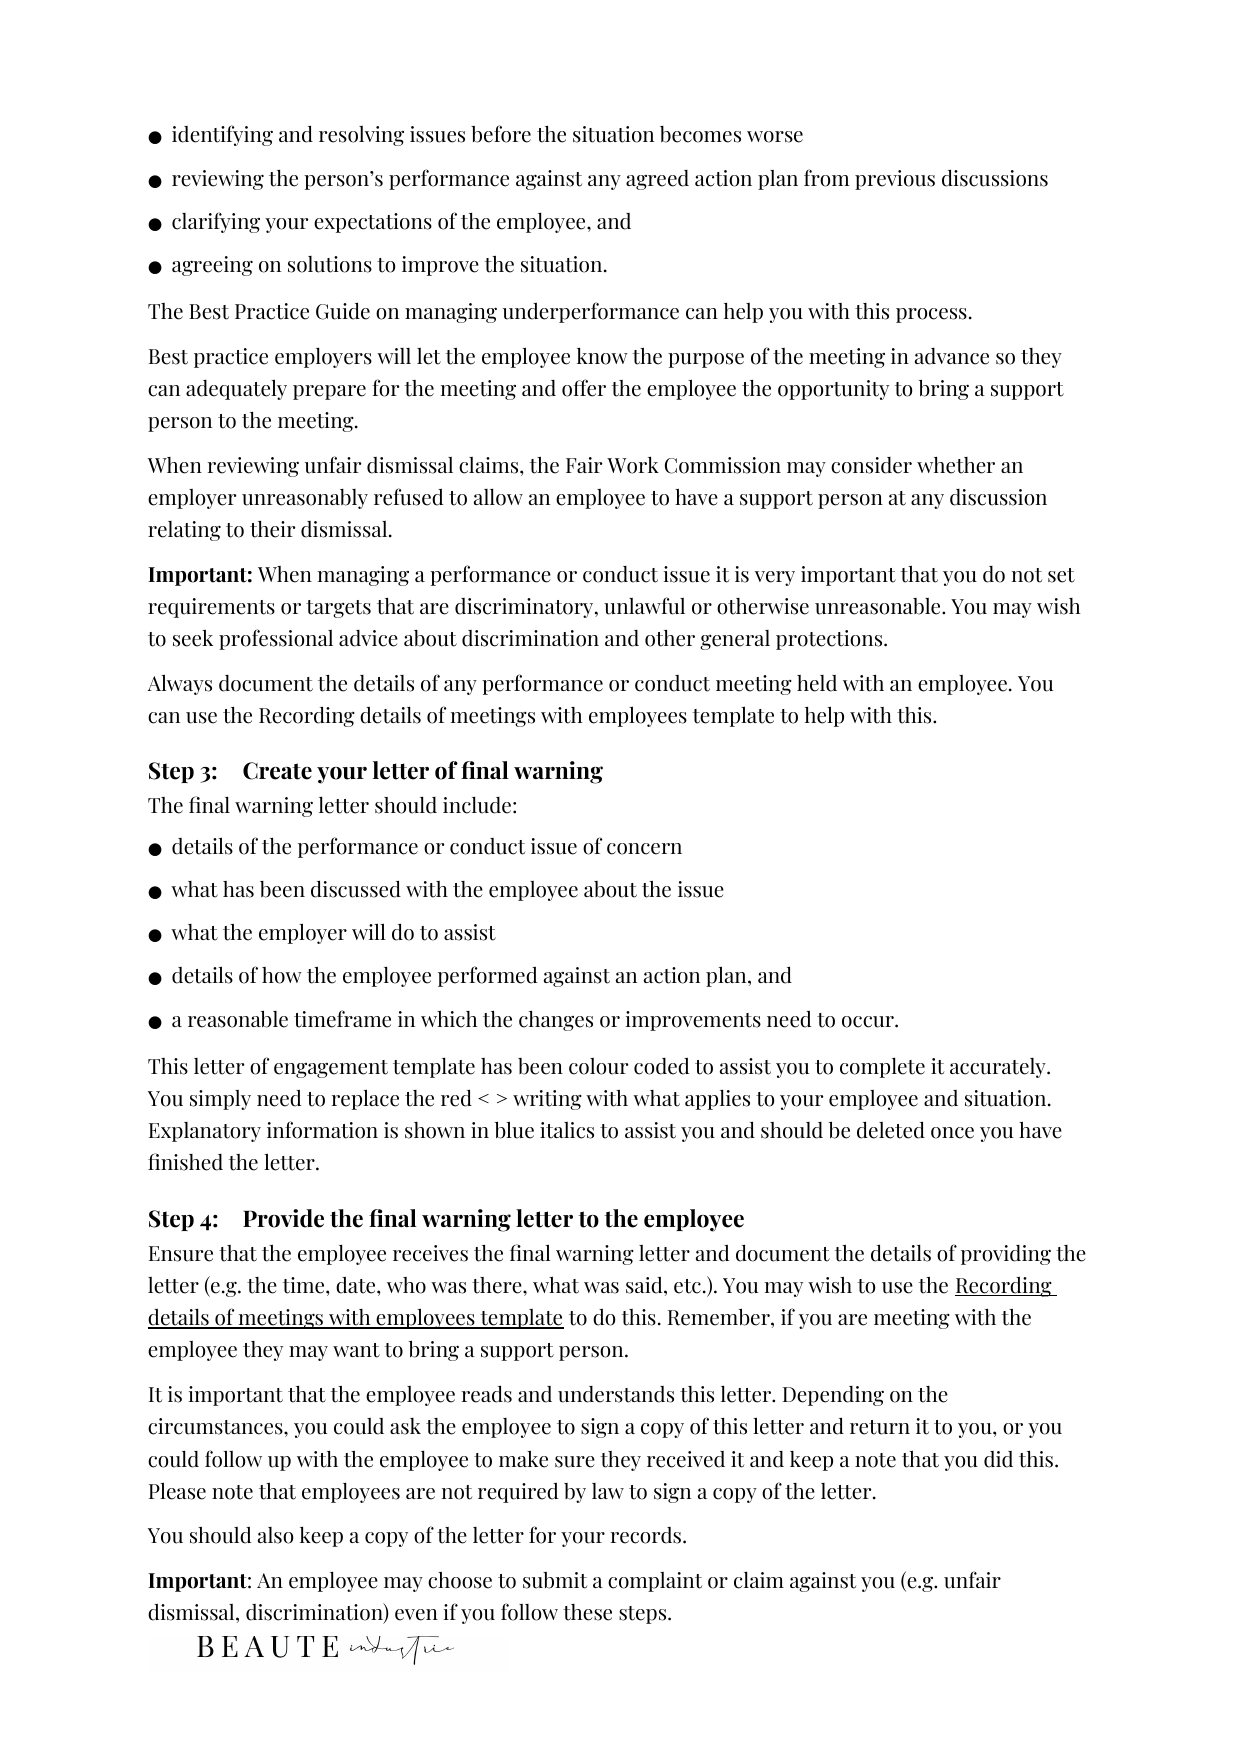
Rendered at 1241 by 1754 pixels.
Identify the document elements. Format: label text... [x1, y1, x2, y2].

text The final warning letter should include: [148, 791, 1092, 819]
text Always document the details of any performance or conduct meeting held with an employee. You can use the Recording details of meetings with employees template to help with this. [148, 669, 1092, 729]
text Important: When managing a performance or conduct issue it is very important that you do not set requirements or targets that are discriminatory, unlawful or otherwise unreasonable. You may wish to seek professional advice about discrimination and other general protections. [148, 560, 1092, 652]
list clarifying your expectations of the employee, and [148, 204, 1092, 238]
list details of how the employee performed against an action plan, and [148, 959, 1092, 993]
list details of the performance or conduct issue of concern [148, 830, 1092, 864]
list reviewing the person’s performance against any agreed action plan from previous discussions [148, 161, 1092, 195]
text This letter of engagement template has been colour coded to assist you to complete it accurately. You simply need to replace the red < > writing with what applies to your employee and situation. Explanatory information is shown in blue italics to assist you and should be deleted once you have finished the letter. [148, 1052, 1092, 1176]
text Best practice employers will let the employee know the purpose of the meeting in advance so they can adequately prepare for the meeting and offer the employee the opportunity to bring a support person to the meeting. [148, 342, 1092, 434]
subtitle Step 4: Provide the final warning letter to the employee [148, 1206, 1092, 1233]
text It is important that the employee reads and understands this letter. Depending on the circumstances, you could ask the employee to sign a copy of this letter and return it to you, or you could follow up with the employee to make sure they received it and keep a note that you did this. Please note that employees are not required by law to sign a copy of the letter. [148, 1380, 1092, 1504]
text You should also keep a copy of the letter for your records. [148, 1521, 1092, 1549]
list agreeing on solutions to improve the situation. [148, 247, 1092, 282]
list what has been discussed with the employee about the issue [148, 873, 1092, 907]
list identifying and resolving issues before the situation becomes worse [148, 118, 1092, 152]
text When reviewing unfair dismissal claims, the Fair Work Commission may consider whether an employer unreasonably refused to allow an employee to have a support person at any discussion relating to their dismissal. [148, 451, 1092, 543]
text The Best Practice Guide on managing underperformance can help you with this process. [148, 297, 1092, 325]
picture [147, 1636, 509, 1672]
subtitle Step 3: Create your letter of final warning [148, 758, 1092, 785]
list a reasonable timeframe in which the changes or improvements need to occur. [148, 1002, 1092, 1037]
list what the employer will do to assist [148, 916, 1092, 950]
text Ensure that the employee receives the final warning letter and document the details of providing the letter (e.g. the time, date, who was there, what was said, etc.). You may wish to use the Recording details of meetings with employees template to do this. Remember, if you are meeting with the employee they may want to bring a support person. [148, 1239, 1092, 1363]
text Important: An employee may choose to submit a complaint or claim against you (e.g. unfair dismissal, discrimination) even if you follow these steps. [148, 1566, 1092, 1626]
